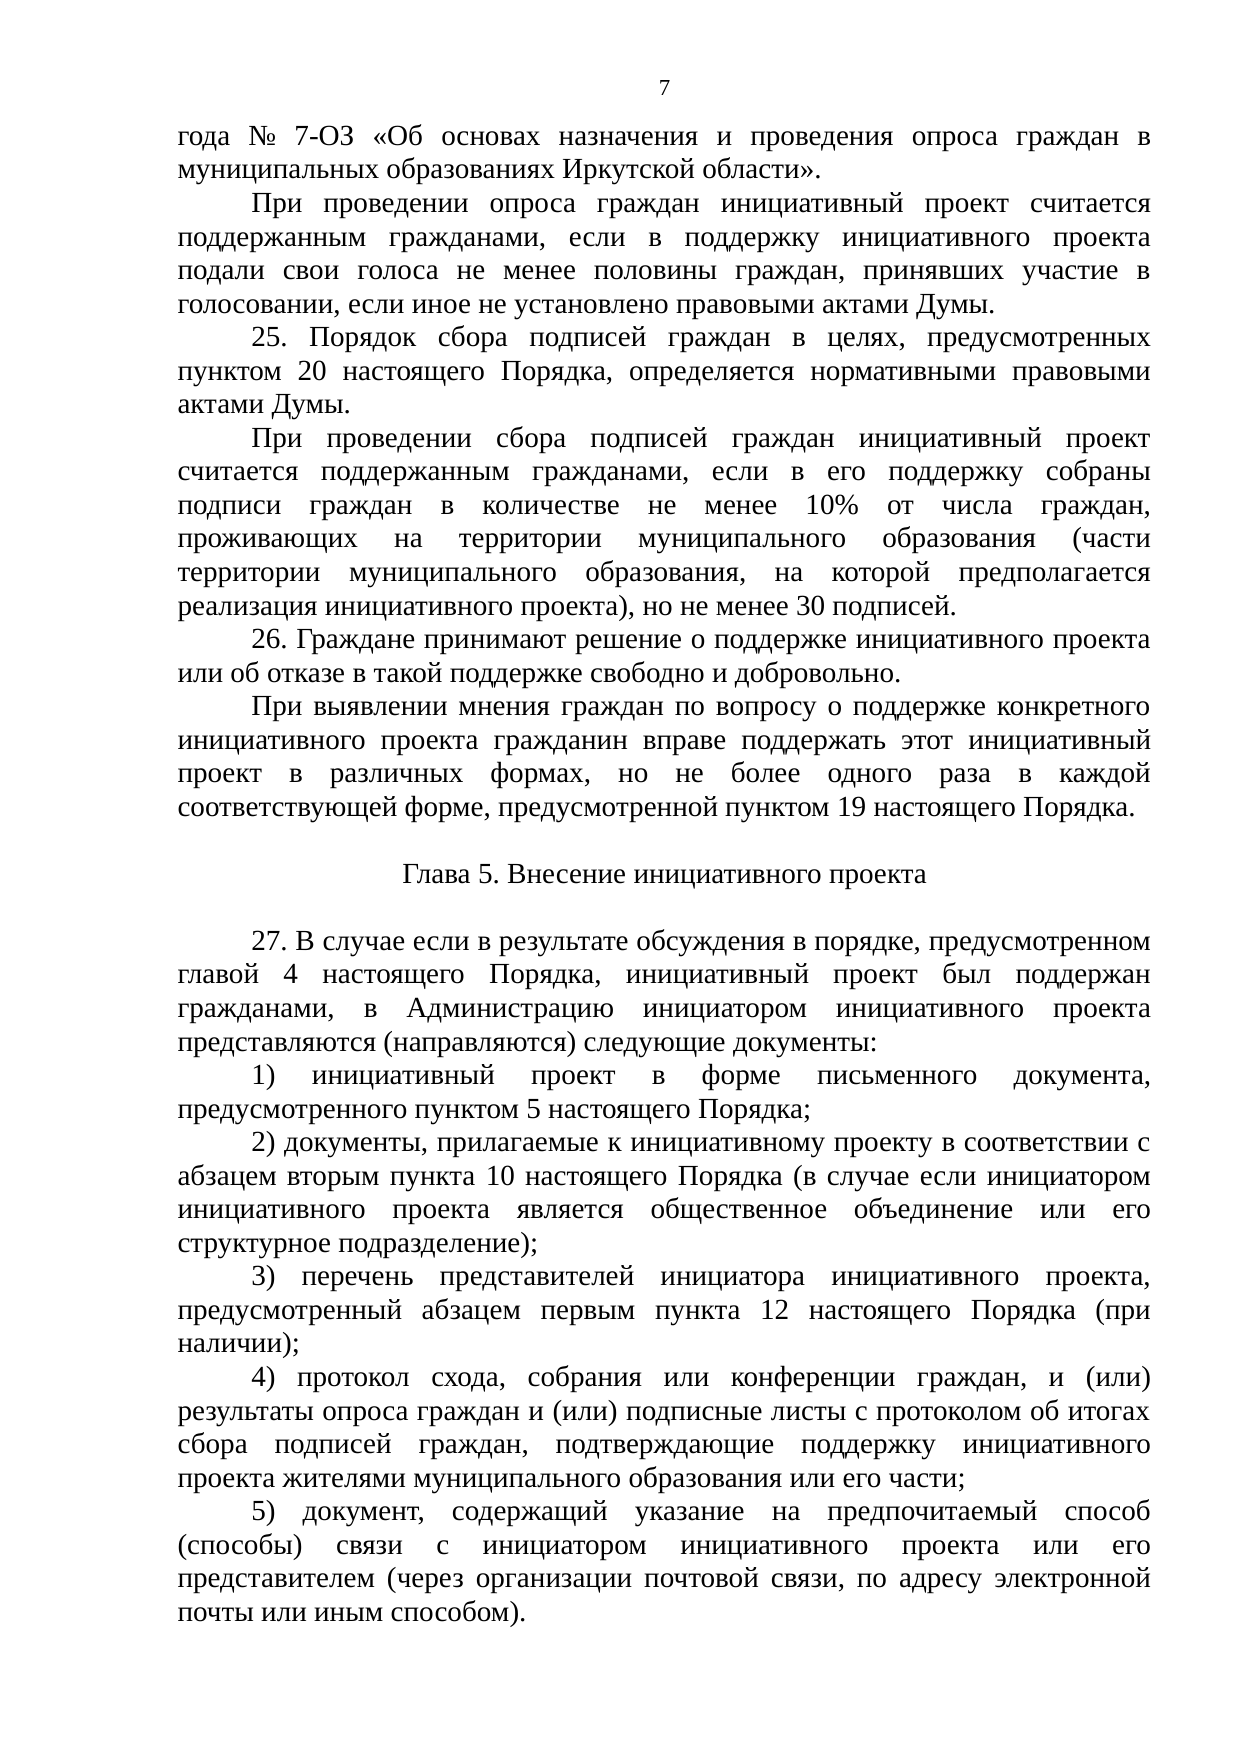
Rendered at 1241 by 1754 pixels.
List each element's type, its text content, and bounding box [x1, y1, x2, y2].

text 26. Граждане принимают решение о поддержке инициативного проекта или об отказе в такой поддержке свободно и добровольно. [177, 621, 1152, 688]
text 5) документ, содержащий указание на предпочитаемый способ (способы) связи с инициатором инициативного проекта или его представителем (через организации почтовой связи, по адресу электронной почты или иным способом). [177, 1493, 1152, 1627]
text 1) инициативный проект в форме письменного документа, предусмотренного пунктом 5 настоящего Порядка; [177, 1057, 1152, 1124]
text 27. В случае если в результате обсуждения в порядке, предусмотренном главой 4 настоящего Порядка, инициативный проект был поддержан гражданами, в Администрацию инициатором инициативного проекта представляются (направляются) следующие документы: [177, 923, 1152, 1057]
text 3) перечень представителей инициатора инициативного проекта, предусмотренный абзацем первым пункта 12 настоящего Порядка (при наличии); [177, 1258, 1152, 1359]
text При проведении опроса граждан инициативный проект считается поддержанным гражданами, если в поддержку инициативного проекта подали свои голоса не менее половины граждан, принявших участие в голосовании, если иное не установлено правовыми актами Думы. [177, 185, 1152, 319]
text 4) протокол схода, собрания или конференции граждан, и (или) результаты опроса граждан и (или) подписные листы с протоколом об итогах сбора подписей граждан, подтверждающие поддержку инициативного проекта жителями муниципального образования или его части; [177, 1359, 1152, 1493]
text 2) документы, прилагаемые к инициативному проекту в соответствии с абзацем вторым пункта 10 настоящего Порядка (в случае если инициатором инициативного проекта является общественное объединение или его структурное подразделение); [177, 1124, 1152, 1258]
text При проведении сбора подписей граждан инициативный проект считается поддержанным гражданами, если в его поддержку собраны подписи граждан в количестве не менее 10% от числа граждан, проживающих на территории муниципального образования (части территории муниципального образования, на которой предполагается реализация инициативного проекта), но не менее 30 подписей. [177, 420, 1152, 621]
text 25. Порядок сбора подписей граждан в целях, предусмотренных пунктом 20 настоящего Порядка, определяется нормативными правовыми актами Думы. [177, 319, 1152, 420]
text Глава 5. Внесение инициативного проекта [177, 856, 1152, 889]
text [177, 118, 1152, 185]
text При выявлении мнения граждан по вопросу о поддержке конкретного инициативного проекта гражданин вправе поддержать этот инициативный проект в различных формах, но не более одного раза в каждой соответствующей форме, предусмотренной пунктом 19 настоящего Порядка. [177, 688, 1152, 822]
